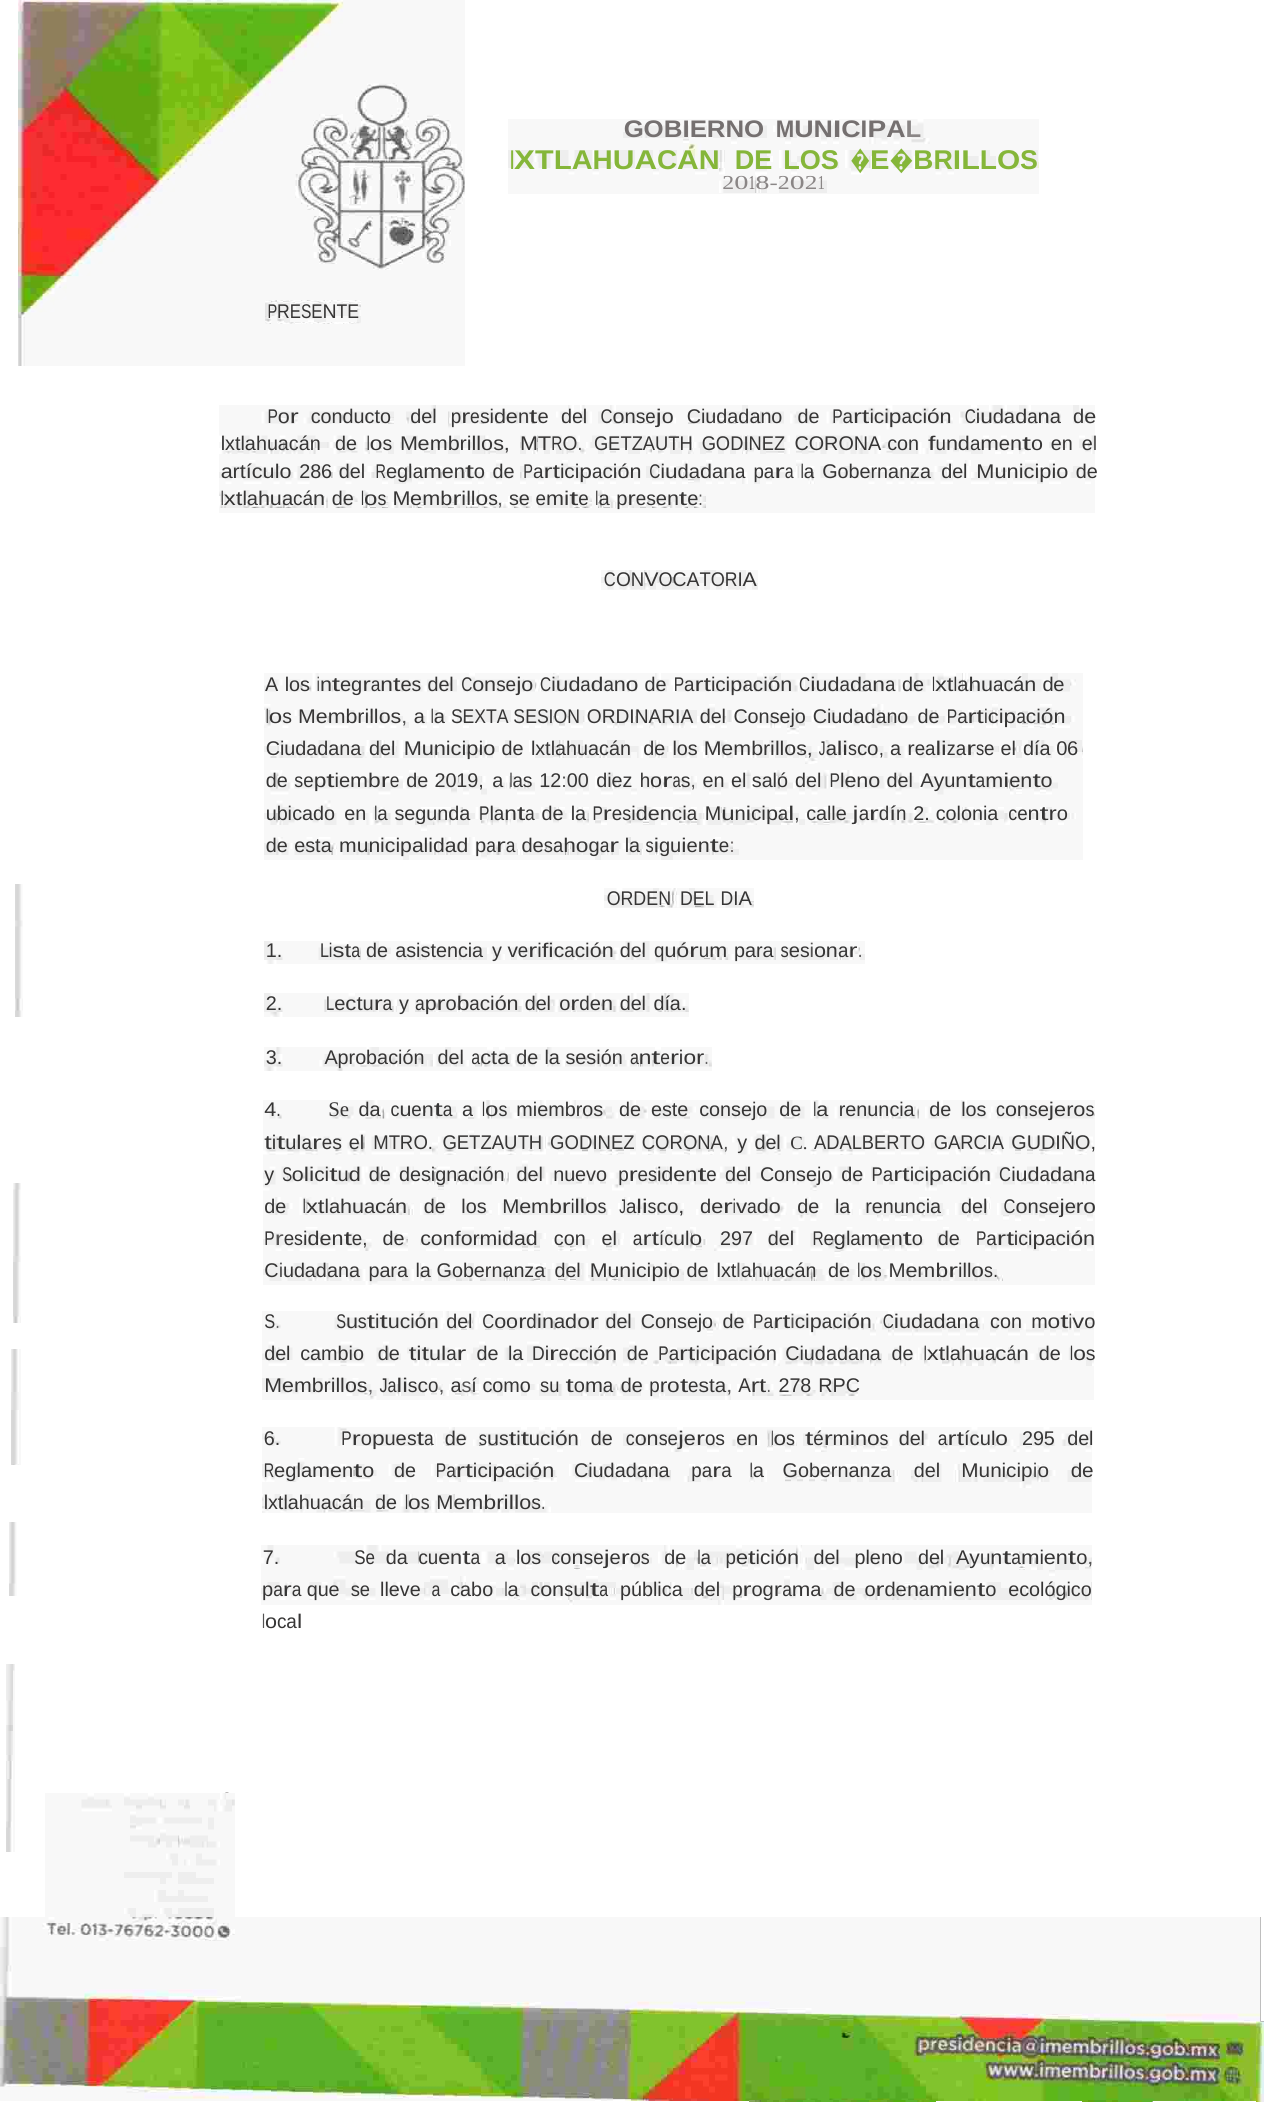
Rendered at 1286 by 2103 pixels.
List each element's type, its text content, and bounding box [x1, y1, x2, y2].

picture [263, 1100, 1095, 1285]
picture [508, 119, 1039, 141]
picture [13, 1183, 21, 1323]
picture [6, 1664, 15, 1852]
picture [15, 884, 23, 1017]
picture [264, 1047, 712, 1071]
picture [219, 405, 1095, 513]
picture [0, 1793, 1264, 2102]
text CONVOCATORIA [600, 568, 761, 591]
text 2018-2021 [718, 174, 828, 193]
picture [261, 1545, 1092, 1605]
text 6. Propuesta de sustitución de consejeros en los términos del artículo 295 del Reglamento de Participación Ciudadana para la Gobernanza del Municipio de lxtlahuacán de los Membrillos. [263, 1427, 1094, 1513]
picture [262, 1311, 1094, 1400]
picture [264, 941, 865, 964]
text PRESENTE [267, 299, 362, 322]
picture [11, 1349, 21, 1465]
picture [264, 993, 689, 1017]
text IXTLAHUACAN DE LOS �E�BRILLOS [506, 141, 1042, 174]
picture [264, 673, 1083, 860]
picture [9, 1522, 17, 1596]
text ORDEN DEL DIA [603, 887, 756, 909]
picture [18, 0, 465, 366]
picture [508, 174, 1039, 194]
